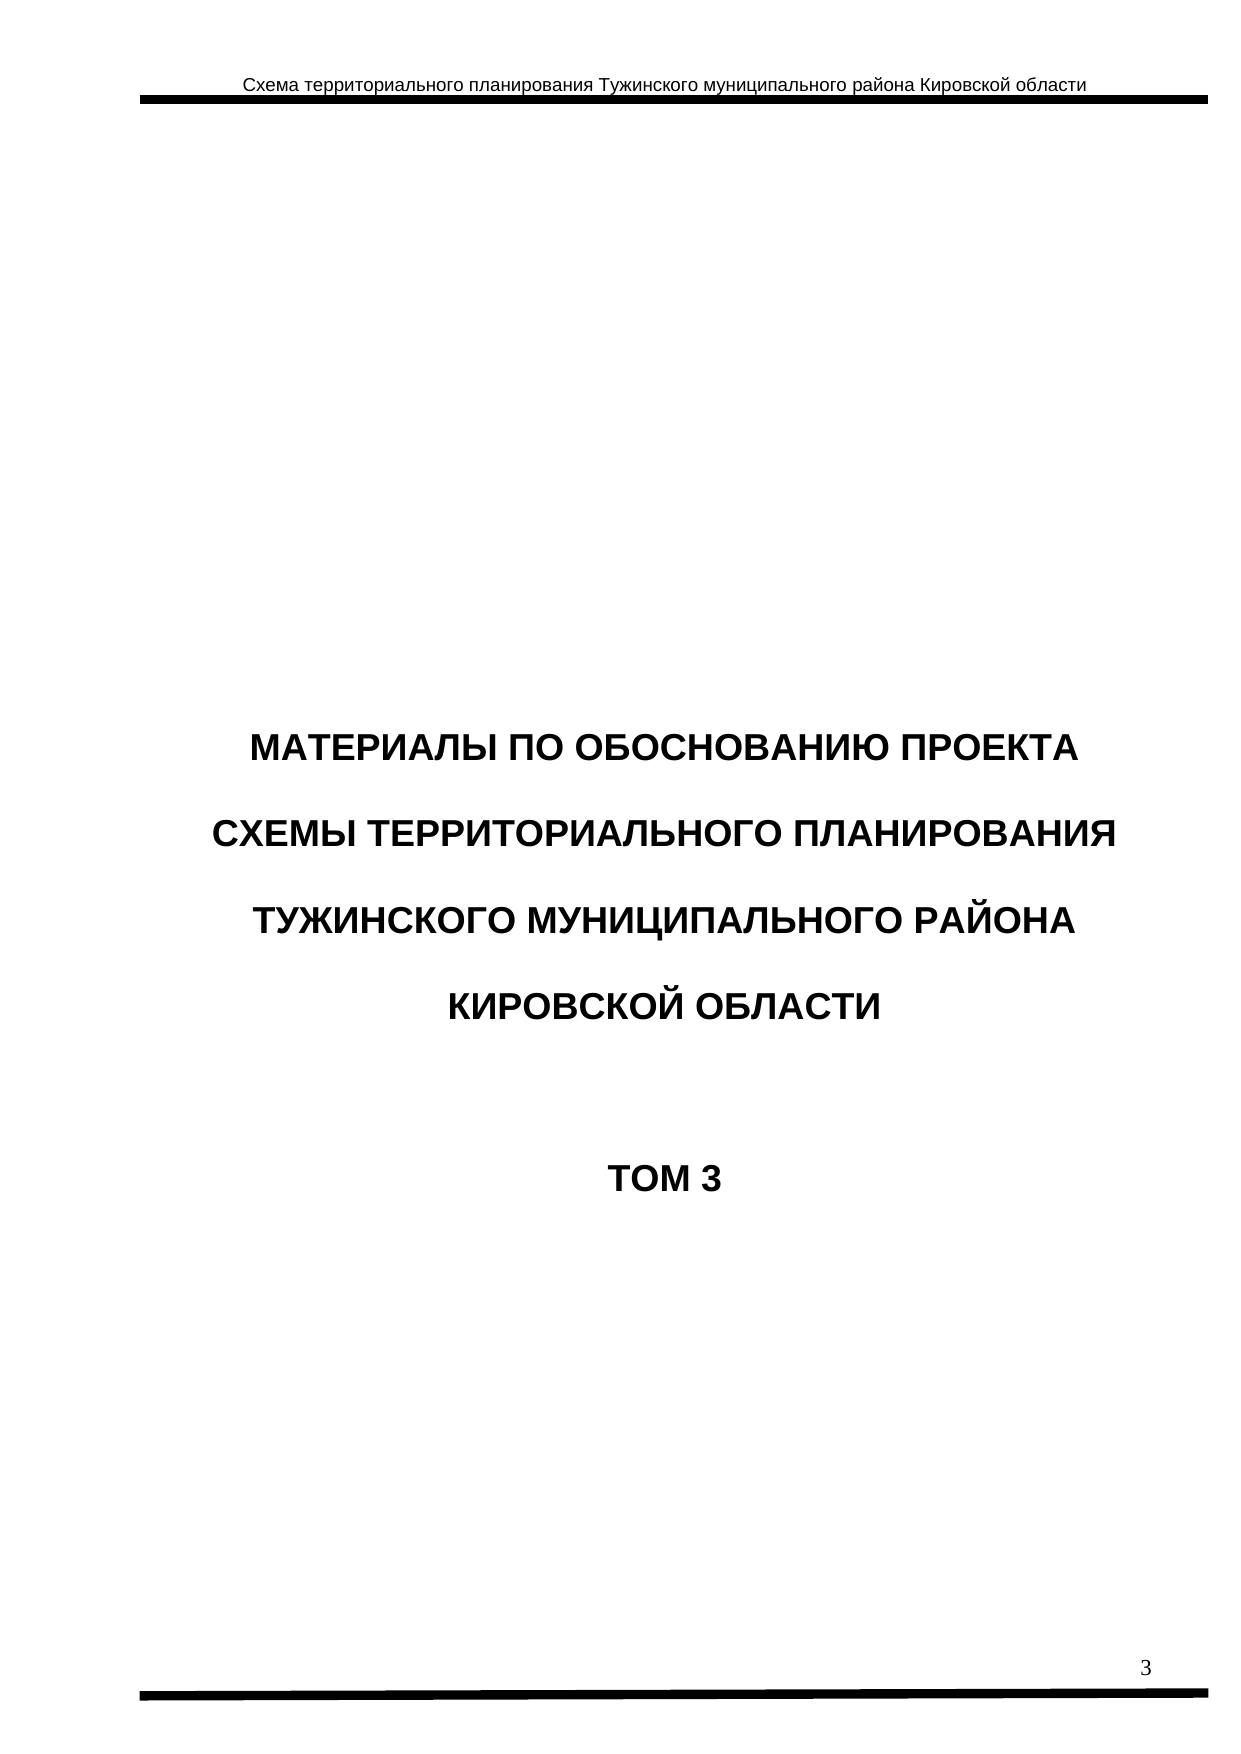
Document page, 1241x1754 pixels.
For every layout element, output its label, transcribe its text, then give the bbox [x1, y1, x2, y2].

text МАТЕРИАЛЫ ПО ОБОСНОВАНИЮ ПРОЕКТА [177, 725, 1152, 768]
text ТОМ 3 [177, 1157, 1152, 1200]
text СХЕМЫ ТЕРРИТОРИАЛЬНОГО ПЛАНИРОВАНИЯ [177, 812, 1152, 855]
text КИРОВСКОЙ ОБЛАСТИ [177, 984, 1152, 1027]
text ТУЖИНСКОГО МУНИЦИПАЛЬНОГО РАЙОНА [177, 898, 1152, 941]
